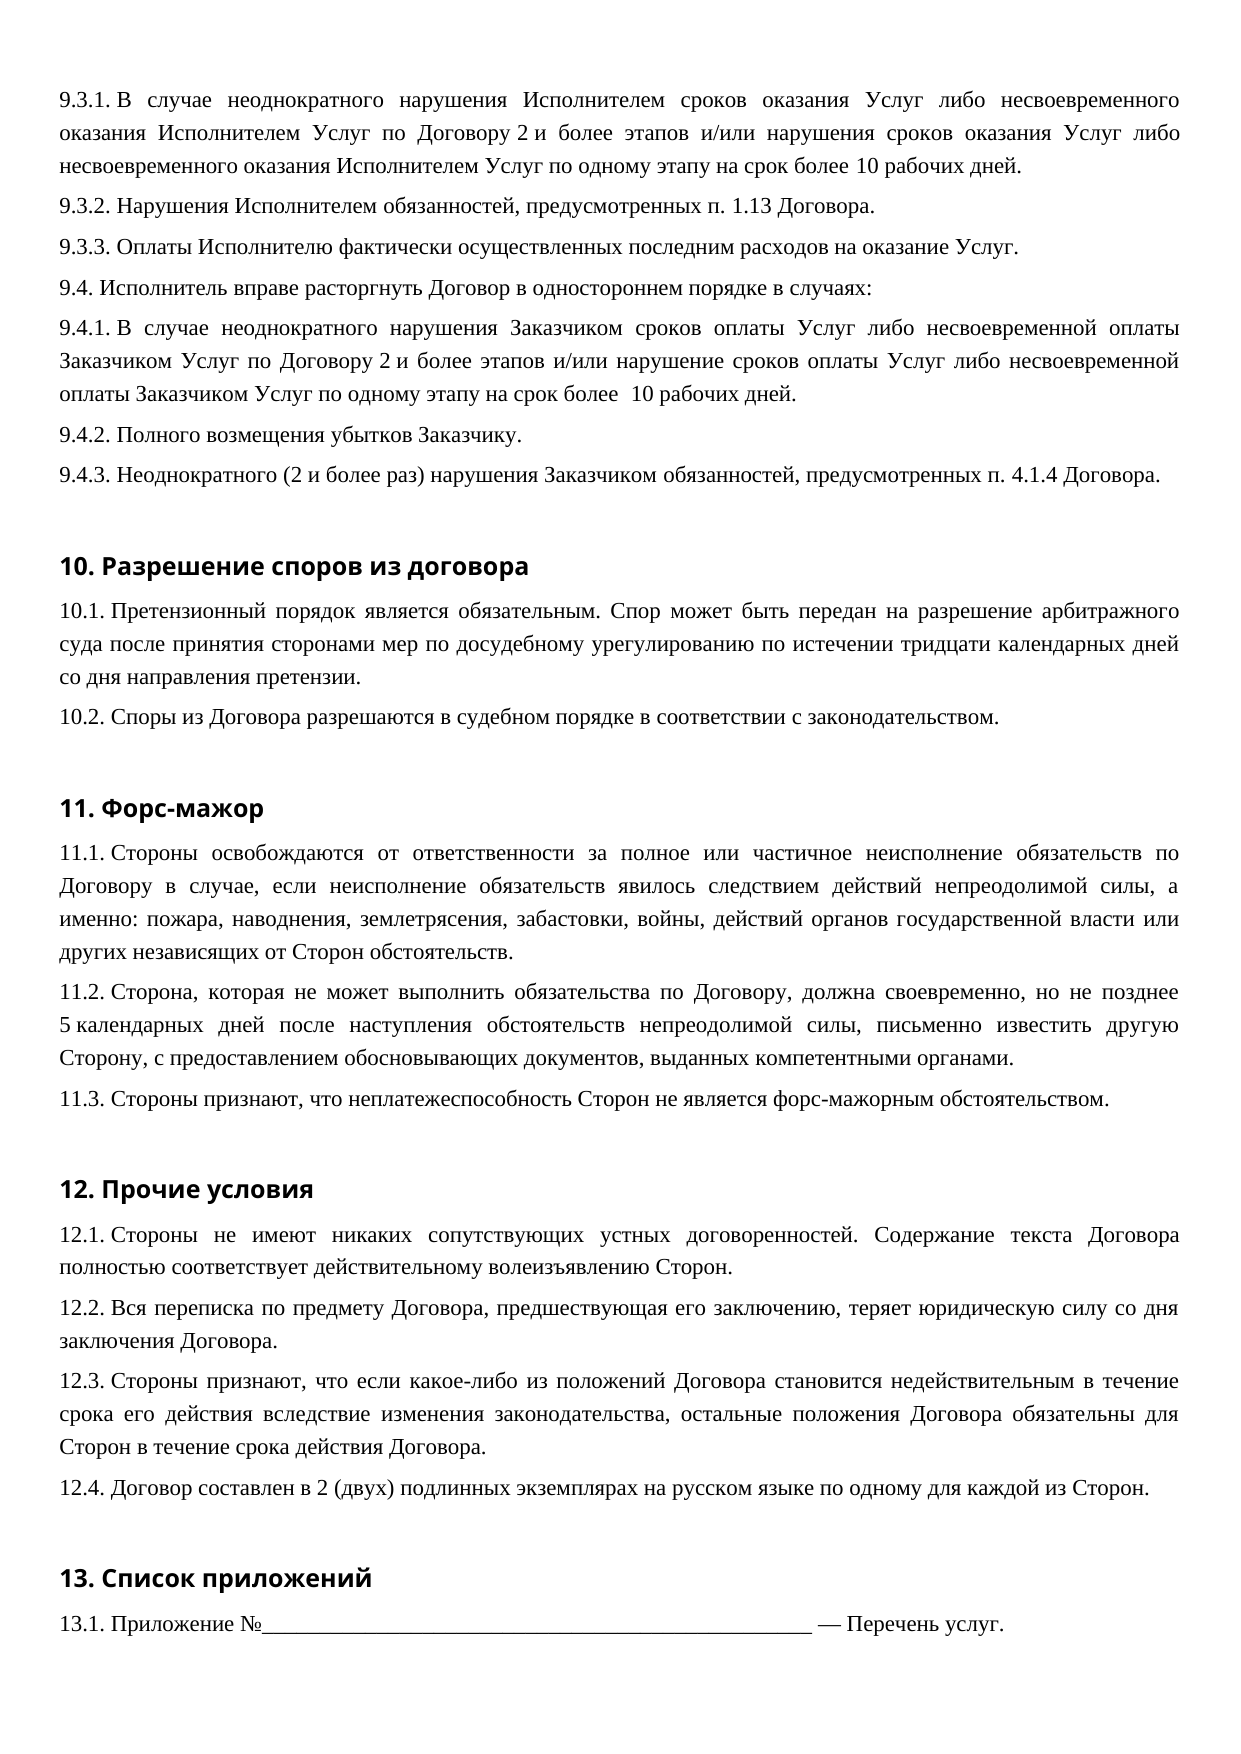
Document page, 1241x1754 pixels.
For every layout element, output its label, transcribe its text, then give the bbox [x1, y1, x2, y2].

list Стороны признают, что если какое-либо из положений Договора становится недействительным в течение срока его действия вследствие изменения законодательства, остальные положения Договора обязательны для Сторон в течение срока действия Договора. [59, 1361, 1181, 1459]
list Оплаты Исполнителю фактически осуществленных последним расходов на оказание Услуг. [59, 227, 1181, 259]
list Стороны освобождаются от ответственности за полное или частичное неисполнение обязательств по Договору в случае, если неисполнение обязательств явилось следствием действий непреодолимой силы, а именно: пожара, наводнения, землетрясения, забастовки, войны, действий органов государственной власти или других независящих от Сторон обстоятельств. [59, 833, 1181, 964]
list Исполнитель вправе расторгнуть Договор в одностороннем порядке в случаях: [59, 267, 1181, 300]
list Стороны признают, что неплатежеспособность Сторон не является форс-мажорным обстоятельством. [59, 1078, 1181, 1111]
list Стороны не имеют никаких сопутствующих устных договоренностей. Содержание текста Договора полностью соответствует действительному волеизъявлению Сторон. [59, 1214, 1181, 1280]
subtitle Разрешение споров из договора [59, 548, 1181, 582]
subtitle Прочие условия [59, 1171, 1181, 1206]
list Договор составлен в 2 (двух) подлинных экземплярах на русском языке по одному для каждой из Сторон. [59, 1467, 1181, 1500]
list Нарушения Исполнителем обязанностей, предусмотренных п. 1.13 Договора. [59, 186, 1181, 219]
list В случае неоднократного нарушения Исполнителем сроков оказания Услуг либо несвоевременного оказания Исполнителем Услуг по Договору 2 и более этапов и/или нарушения сроков оказания Услуг либо несвоевременного оказания Исполнителем Услуг по одному этапу на срок более 10 рабочих дней. [59, 80, 1181, 178]
list В случае неоднократного нарушения Заказчиком сроков оплаты Услуг либо несвоевременной оплаты Заказчиком Услуг по Договору 2 и более этапов и/или нарушение сроков оплаты Услуг либо несвоевременной оплаты Заказчиком Услуг по одному этапу на срок более 10 рабочих дней. [59, 308, 1181, 406]
list Сторона, которая не может выполнить обязательства по Договору, должна своевременно, но не позднее 5 календарных дней после наступления обстоятельств непреодолимой силы, письменно известить другую Сторону, с предоставлением обосновывающих документов, выданных компетентными органами. [59, 972, 1181, 1070]
list Полного возмещения убытков Заказчику. [59, 414, 1181, 447]
list Споры из Договора разрешаются в судебном порядке в соответствии с законодательством. [59, 697, 1181, 730]
list Вся переписка по предмету Договора, предшествующая его заключению, теряет юридическую силу со дня заключения Договора. [59, 1288, 1181, 1353]
subtitle Форс-мажор [59, 790, 1181, 824]
list Неоднократного (2 и более раз) нарушения Заказчиком обязанностей, предусмотренных п. 4.1.4 Договора. [59, 455, 1181, 488]
subtitle Список приложений [59, 1561, 1181, 1595]
list Приложение №________________________________________________ — Перечень услуг. [59, 1603, 1181, 1636]
list Претензионный порядок является обязательным. Спор может быть передан на разрешение арбитражного суда после принятия сторонами мер по досудебному урегулированию по истечении тридцати календарных дней со дня направления претензии. [59, 591, 1181, 689]
